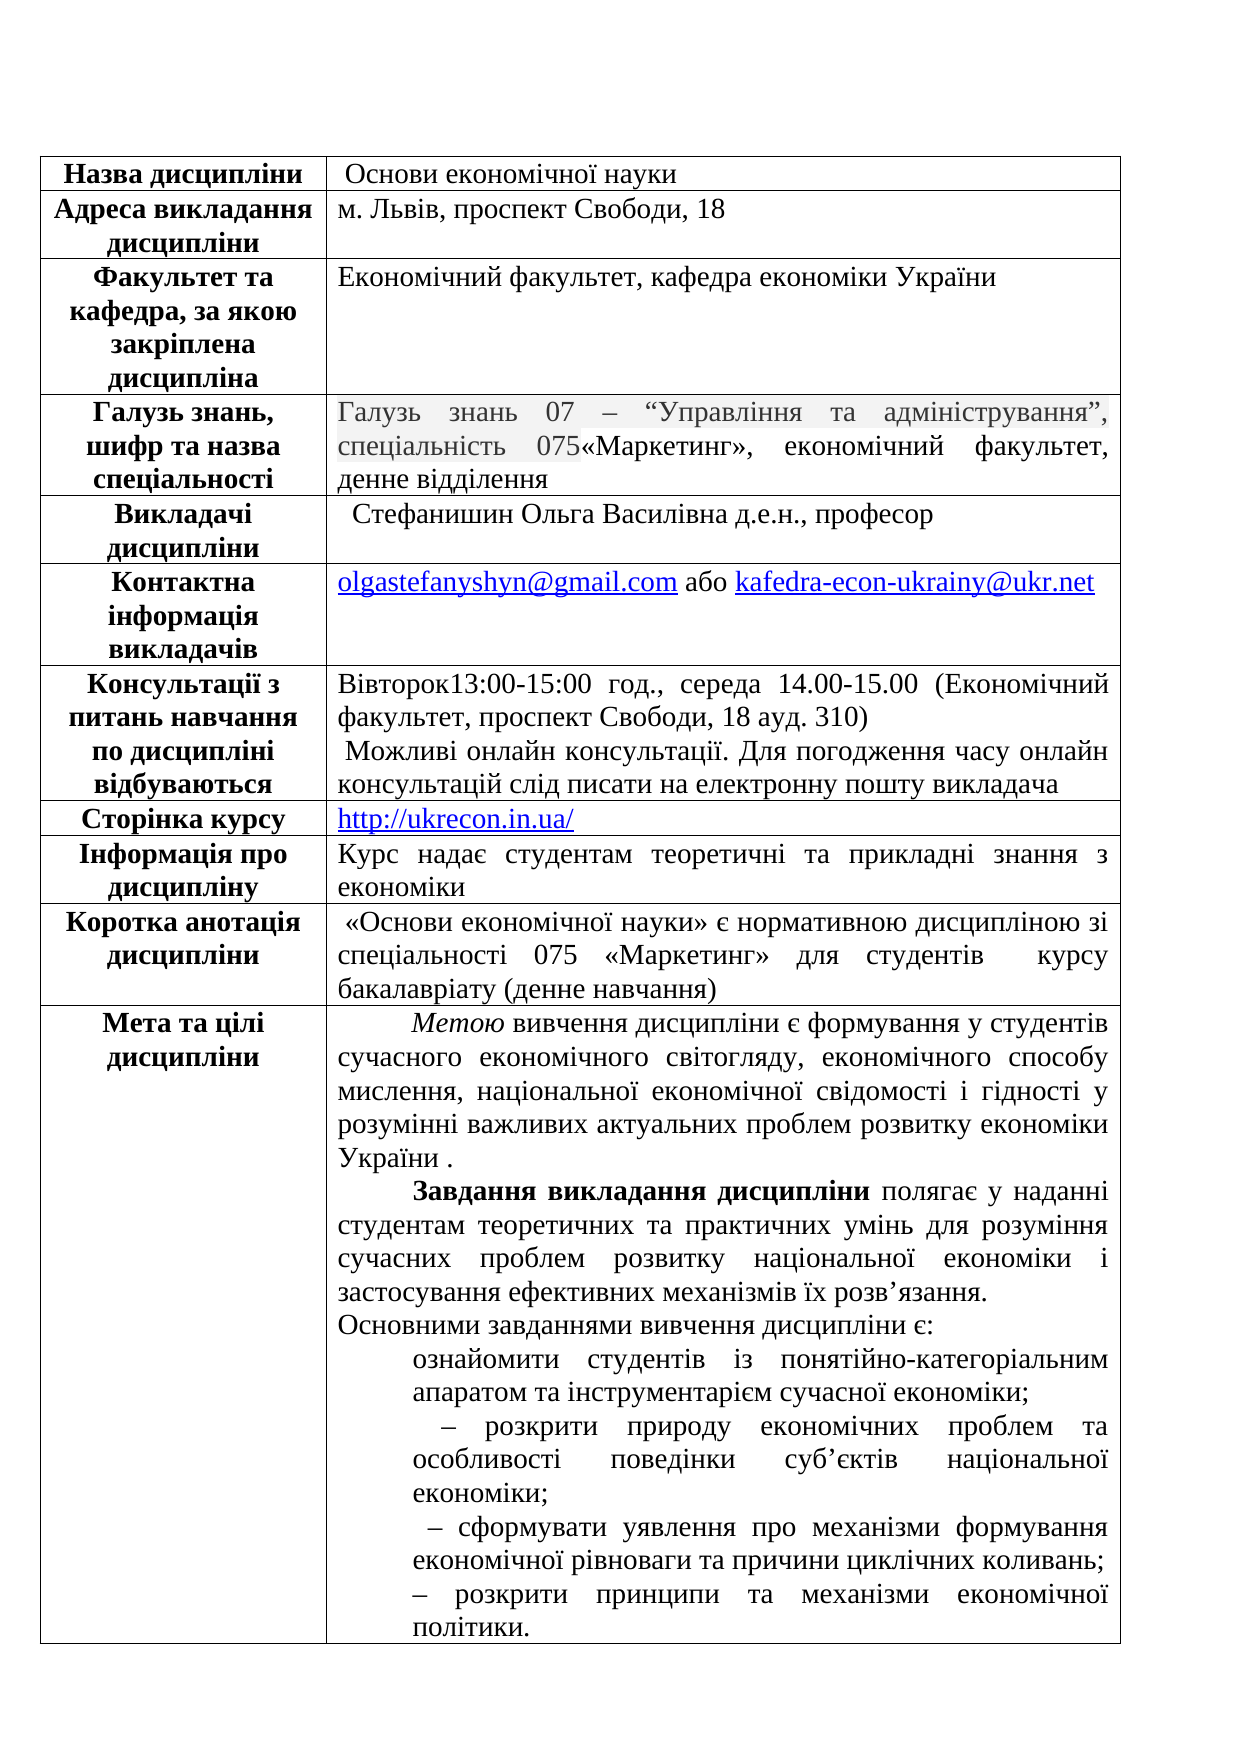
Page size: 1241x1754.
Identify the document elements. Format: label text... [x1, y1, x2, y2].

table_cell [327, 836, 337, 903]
table_cell Галузь знань 07 – “Управління та адміністрування”, спеціальність 075«Маркетинг», економічний факультет, денне відділення [548, 395, 1120, 495]
table_cell «Основи економічної науки» є нормативною дисципліною зі спеціальності 075 «Маркетинг» для студентів курсу бакалавріату (денне навчання) [327, 904, 1120, 1004]
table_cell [327, 1006, 1120, 1643]
table_cell Викладачі дисципліни [41, 496, 326, 563]
table_cell Стефанишин Ольга Василівна д.е.н., професор [327, 496, 1120, 563]
table_cell м. Львів, проспект Свободи, 18 [327, 191, 1120, 258]
table_cell Контактна інформація викладачів [41, 564, 326, 665]
table_cell Адреса викладання дисципліни [41, 191, 326, 258]
table_cell olgastefanyshyn@gmail.com або kafedra-econ-ukrainy@ukr.net [327, 564, 1120, 665]
table_header Основи економічної науки [327, 157, 1120, 190]
table_header Назва дисципліни [41, 157, 326, 190]
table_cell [41, 1006, 326, 1643]
table_cell Галузь знань, шифр та назва спеціальності [41, 395, 326, 495]
table_cell Сторінка курсу [41, 801, 326, 835]
table_cell Факультет та кафедра, за якою закріплена дисципліна [41, 259, 326, 393]
table_cell Курс надає студентам теоретичні та прикладні знання з економіки [466, 836, 1120, 903]
table_cell Економічний факультет, кафедра економіки України [327, 259, 1120, 393]
table_cell http://ukrecon.in.ua/ [327, 801, 1120, 835]
table_cell Коротка анотація дисципліни [41, 904, 326, 1004]
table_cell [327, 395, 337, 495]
table_cell Інформація про дисципліну [41, 836, 326, 903]
table_cell Консультації з питань навчання по дисципліні відбуваються [41, 666, 326, 800]
table_cell Вівторок13:00-15:00 год., середа 14.00-15.00 (Економічний факультет, проспект Свободи, 18 ауд. 310) Можливі онлайн консультації. Для погодження часу онлайн консультацій слід писати на електронну пошту викладача [327, 666, 1120, 800]
